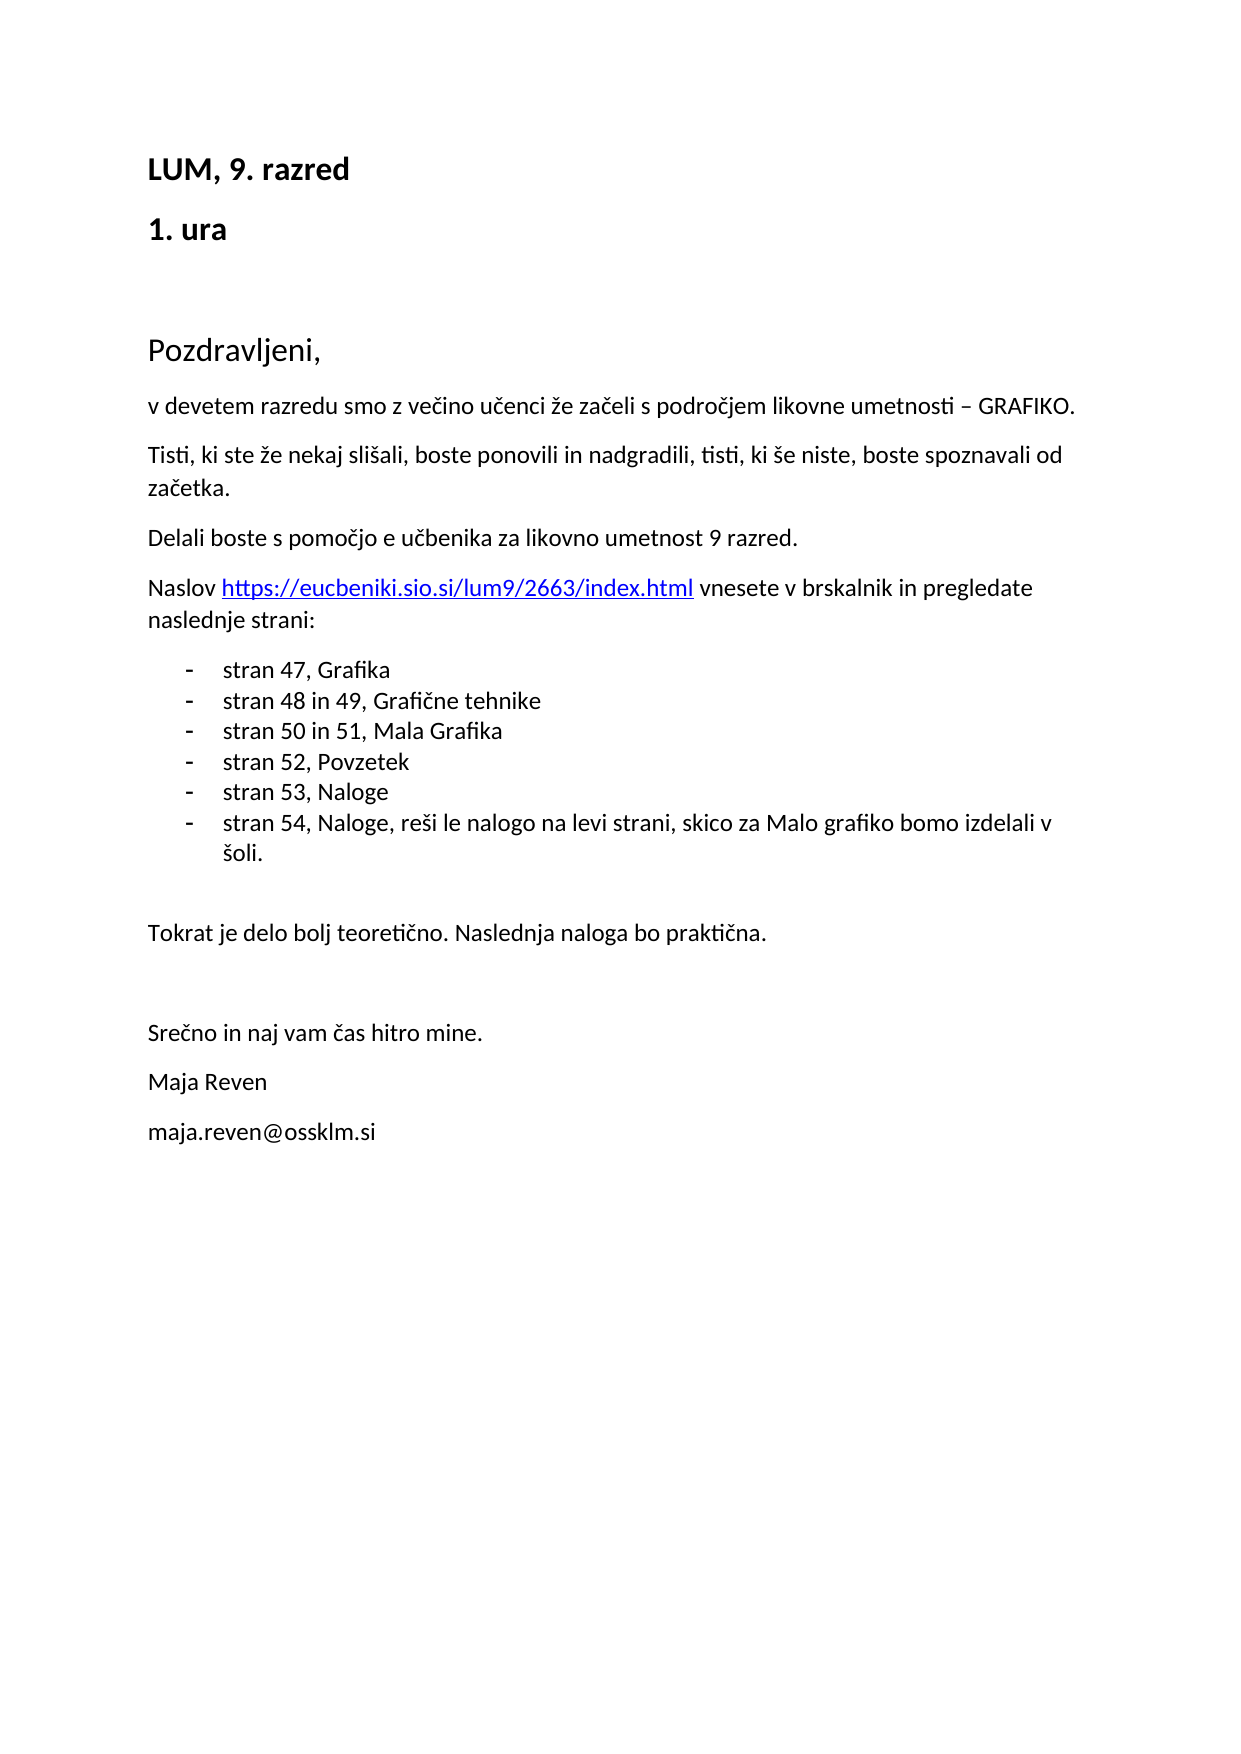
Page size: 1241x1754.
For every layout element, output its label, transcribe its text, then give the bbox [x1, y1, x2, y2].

text Tokrat je delo bolj teoretično. Naslednja naloga bo praktična. [148, 917, 1093, 948]
list stran 50 in 51, Mala Grafika [185, 715, 1093, 746]
text Srečno in naj vam čas hitro mine. [148, 1017, 1093, 1047]
list stran 47, Grafika [185, 654, 1093, 685]
text maja.reven@ossklm.si [148, 1116, 1093, 1146]
list stran 53, Naloge [185, 776, 1093, 807]
text Delali boste s pomočjo e učbenika za likovno umetnost 9 razred. [148, 522, 1093, 553]
text 1. ura [148, 208, 1093, 249]
text Tisti, ki ste že nekaj slišali, boste ponovili in nadgradili, tisti, ki še niste, boste spoznavali od začetka. [148, 440, 1093, 503]
text Naslov https://eucbeniki.sio.si/lum9/2663/index.html vnesete v brskalnik in pregledate naslednje strani: [148, 572, 1093, 635]
list stran 52, Povzetek [185, 746, 1093, 776]
text v devetem razredu smo z večino učenci že začeli s področjem likovne umetnosti – GRAFIKO. [148, 390, 1093, 421]
list stran 48 in 49, Grafične tehnike [185, 685, 1093, 715]
text Maja Reven [148, 1066, 1093, 1097]
text LUM, 9. razred [148, 148, 1093, 188]
list stran 54, Naloge, reši le nalogo na levi strani, skico za Malo grafiko bomo izdelali v šoli. [185, 807, 1093, 868]
text Pozdravljeni, [148, 329, 1093, 370]
